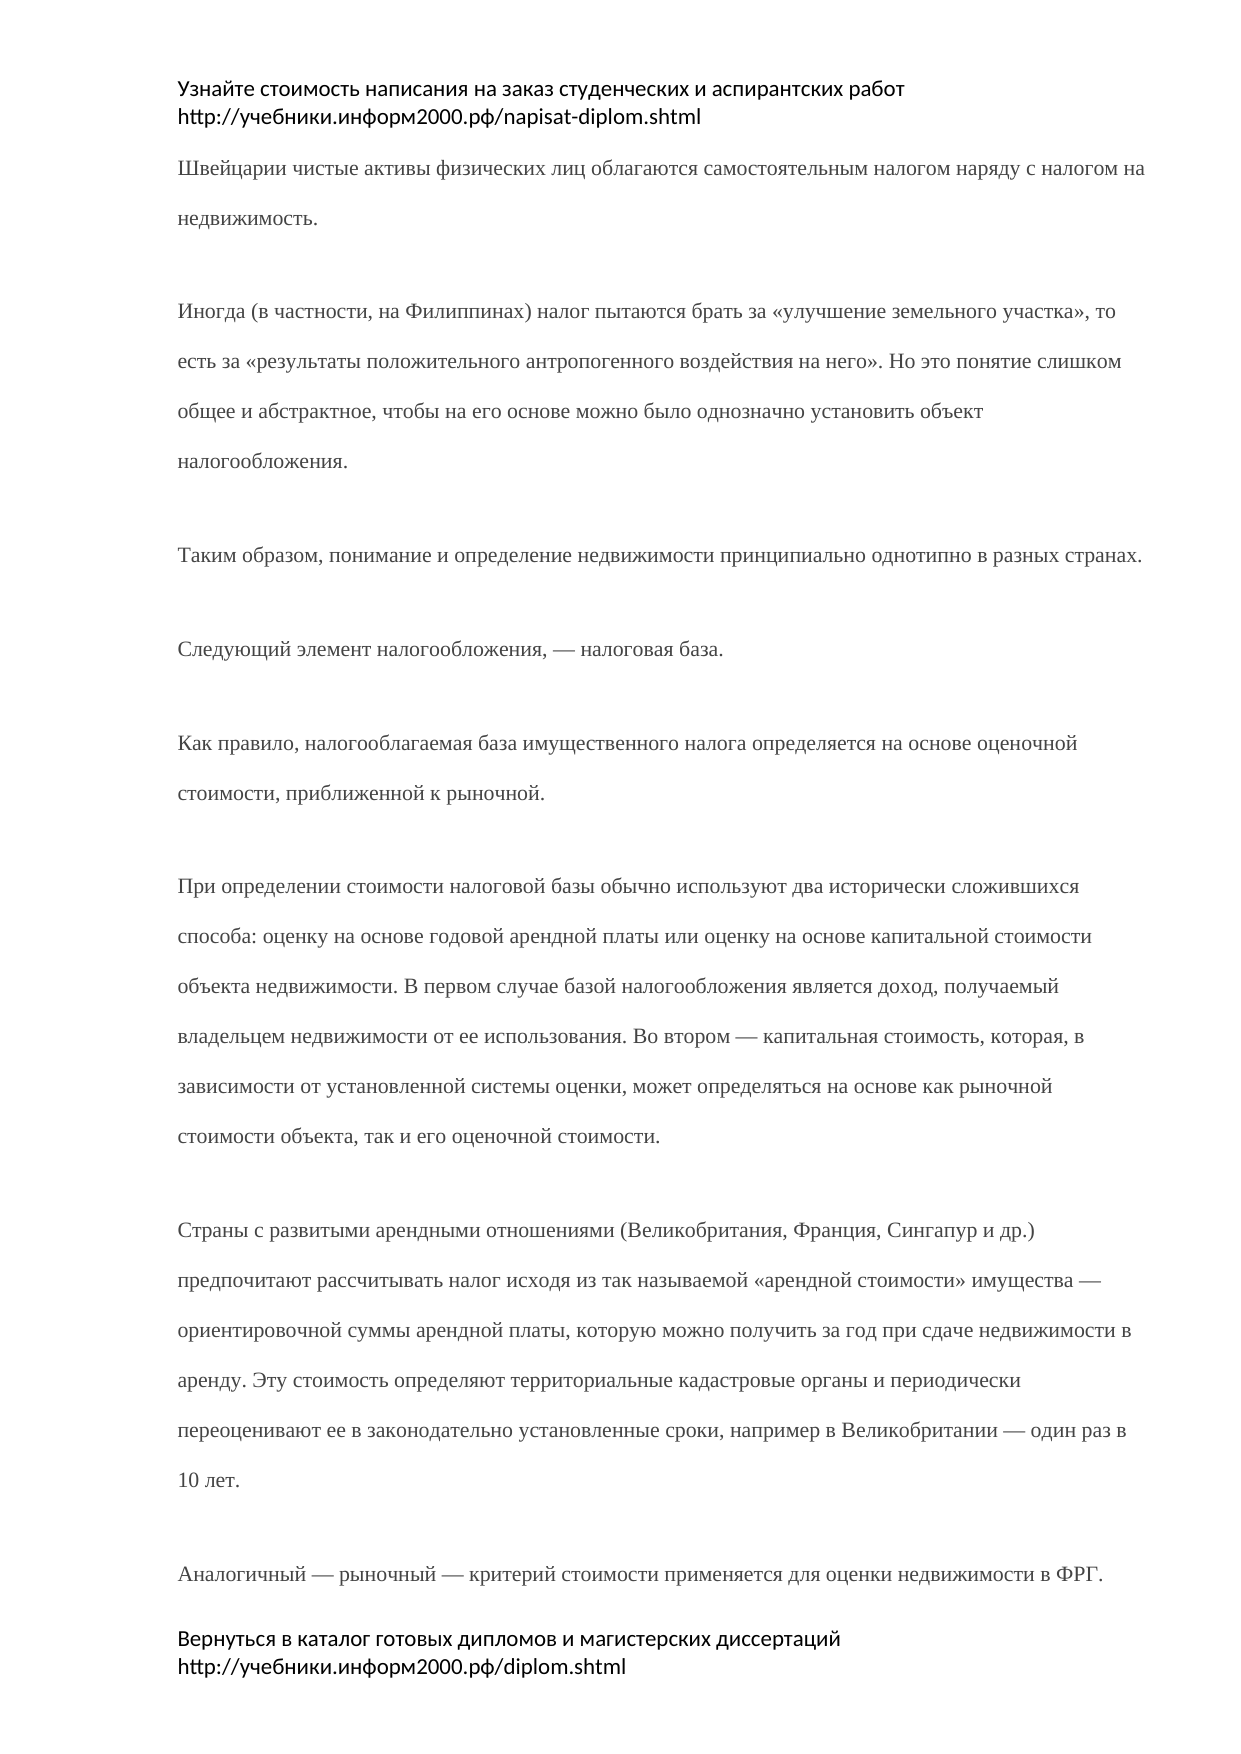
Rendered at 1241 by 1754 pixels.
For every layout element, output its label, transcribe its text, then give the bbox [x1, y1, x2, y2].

text Страны с развитыми арендными отношениями (Великобритания, Франция, Сингапур и др.) предпочитают рассчитывать налог исходя из так называемой «арендной стоимости» имущества — ориентировочной суммы арендной платы, которую можно получить за год при сдаче недвижимости в аренду. Эту стоимость определяют территориальные кадастровые органы и периодически переоценивают ее в законодательно установленные сроки, например в Великобритании — один раз в 10 лет. [177, 1192, 1152, 1492]
text Таким образом, понимание и определение недвижимости принципиально однотипно в разных странах. [177, 517, 1152, 567]
text Иногда (в частности, на Филиппинах) налог пытаются брать за «улучшение земельного участка», то есть за «результаты положительного антропогенного воздействия на него». Но это понятие слишком общее и абстрактное, чтобы на его основе можно было однозначно установить объект налогообложения. [177, 273, 1152, 473]
text Как правило, налогооблагаемая база имущественного налога определяется на основе оценочной стоимости, приближенной к рыночной. [177, 705, 1152, 805]
text Аналогичный — рыночный — критерий стоимости применяется для оценки недвижимости в ФРГ. [177, 1536, 1152, 1586]
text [177, 130, 1152, 230]
text Следующий элемент налогообложения, — налоговая база. [177, 611, 1152, 661]
text При определении стоимости налоговой базы обычно используют два исторически сложившихся способа: оценку на основе годовой арендной платы или оценку на основе капитальной стоимости объекта недвижимости. В первом случае базой налогообложения является доход, получаемый владельцем недвижимости от ее использования. Во втором — капитальная стоимость, которая, в зависимости от установленной системы оценки, может определяться на основе как рыночной стоимости объекта, так и его оценочной стоимости. [177, 848, 1152, 1148]
